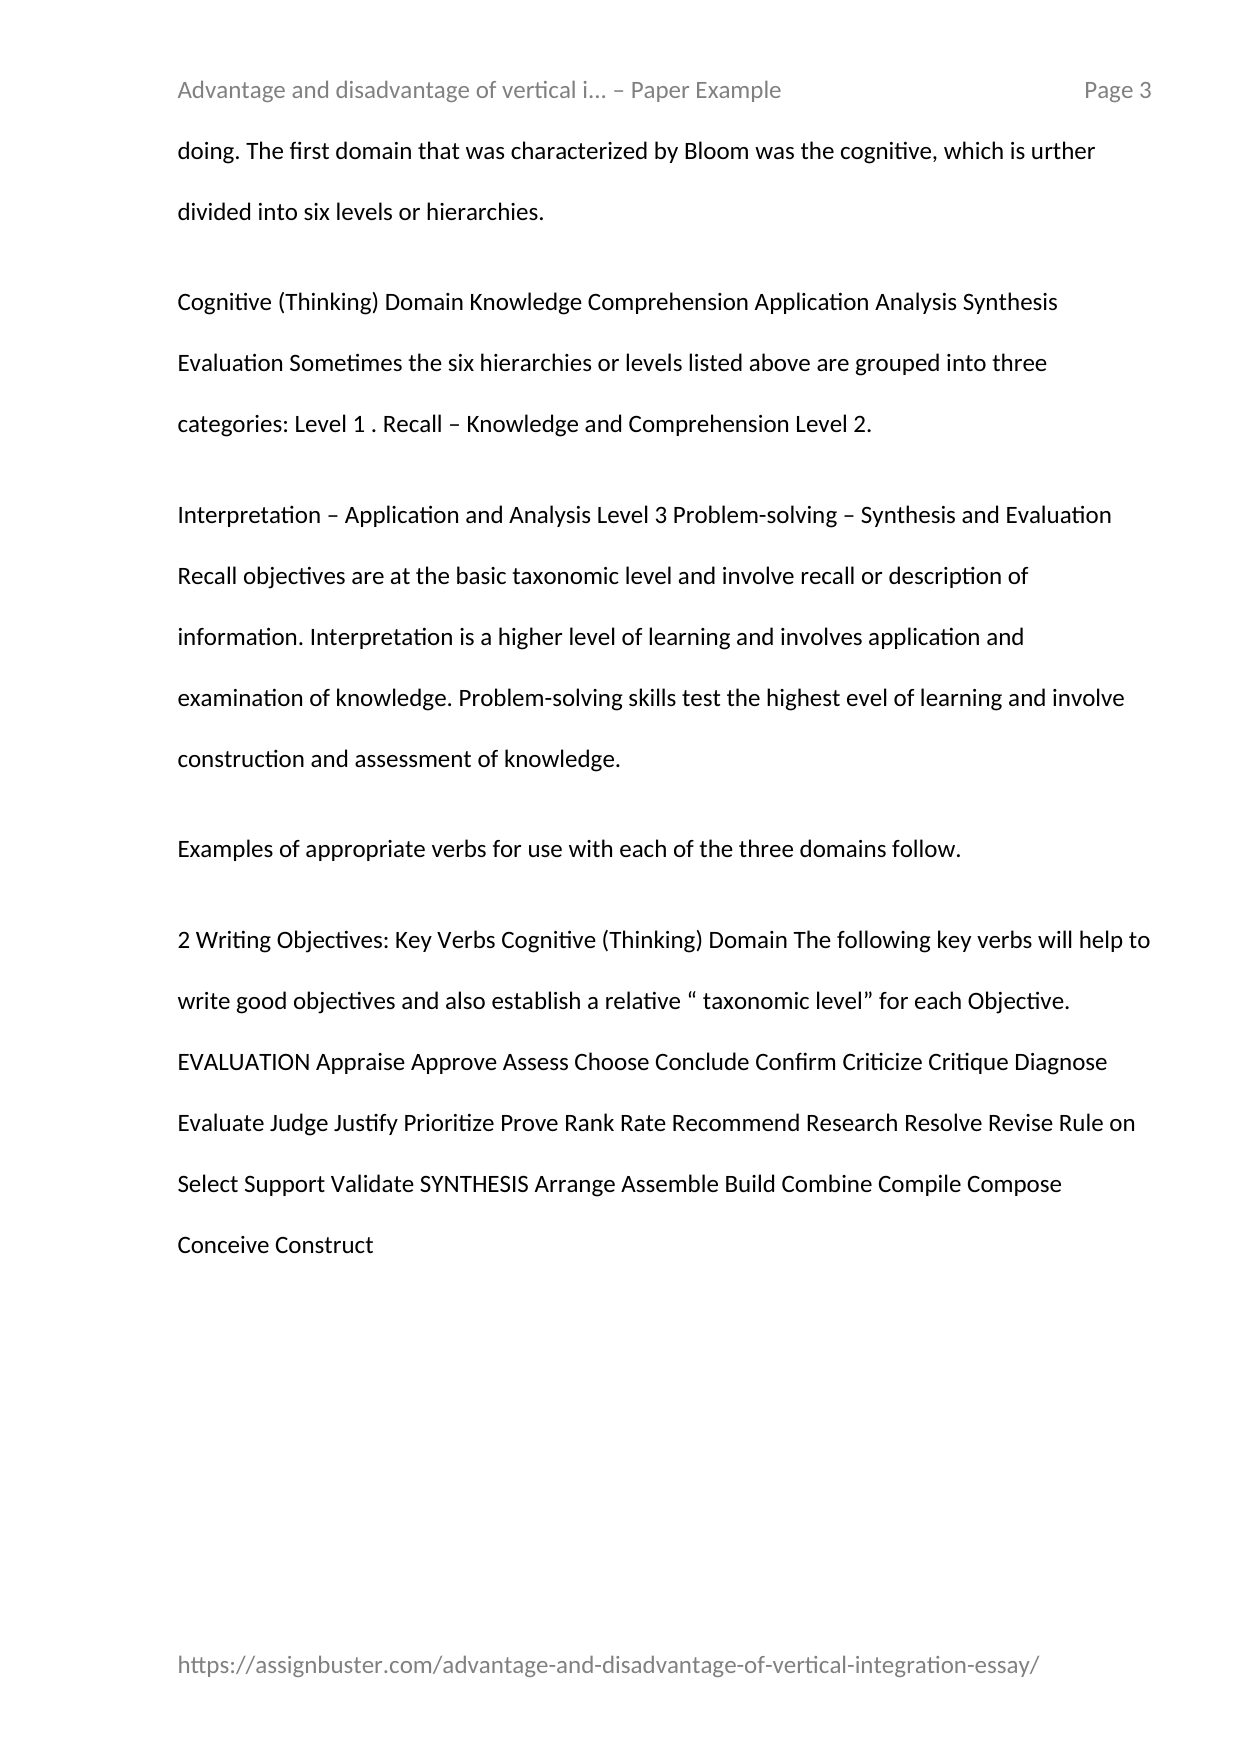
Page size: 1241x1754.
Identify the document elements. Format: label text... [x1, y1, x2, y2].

text Interpretation – Application and Analysis Level 3 Problem-solving – Synthesis and Evaluation Recall objectives are at the basic taxonomic level and involve recall or description of information. Interpretation is a higher level of learning and involves application and examination of knowledge. Problem-solving skills test the highest evel of learning and involve construction and assessment of knowledge. [177, 499, 1152, 774]
text 2 Writing Objectives: Key Verbs Cognitive (Thinking) Domain The following key verbs will help to write good objectives and also establish a relative “ taxonomic level” for each Objective. EVALUATION Appraise Approve Assess Choose Conclude Confirm Criticize Critique Diagnose Evaluate Judge Justify Prioritize Prove Rank Rate Recommend Research Resolve Revise Rule on Select Support Validate SYNTHESIS Arrange Assemble Build Combine Compile Compose Conceive Construct [177, 924, 1152, 1260]
text Cognitive (Thinking) Domain Knowledge Comprehension Application Analysis Synthesis Evaluation Sometimes the six hierarchies or levels listed above are grouped into three categories: Level 1 . Recall – Knowledge and Comprehension Level 2. [177, 286, 1152, 439]
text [177, 135, 1152, 226]
text Examples of appropriate verbs for use with each of the three domains follow. [177, 834, 1152, 864]
